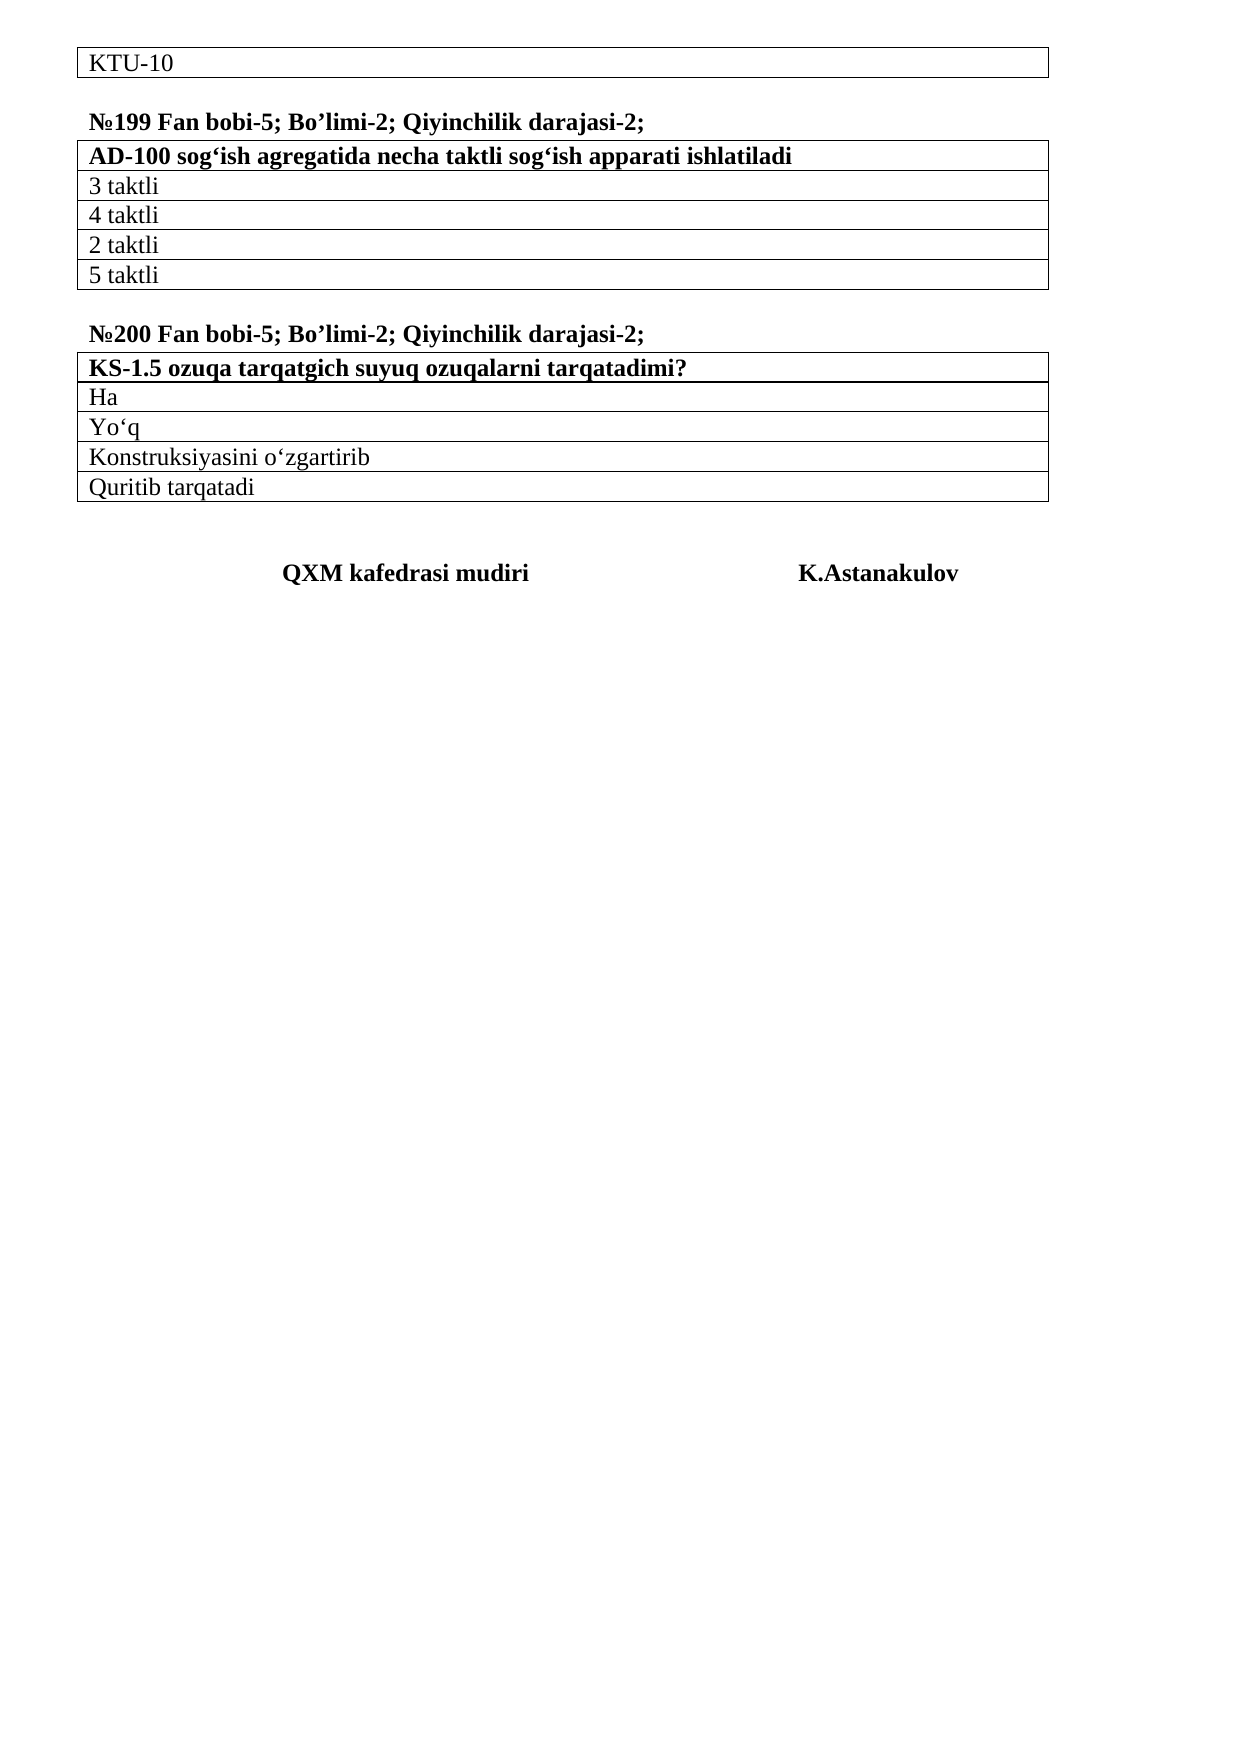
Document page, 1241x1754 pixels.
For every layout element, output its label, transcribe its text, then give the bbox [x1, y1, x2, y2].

table_header AD-100 sog‘ish agregatida necha taktli sog‘ish apparati ishlatiladi [78, 141, 1048, 170]
table_header KS-1.5 ozuqa tarqatgich suyuq ozuqalarni tarqatadimi? [78, 353, 1048, 381]
table_cell 5 taktli [78, 260, 1048, 289]
text №199 Fan bobi-5; Bo’limi-2; Qiyinchilik darajasi-2; [89, 107, 1152, 136]
table_cell 2 taktli [78, 230, 1048, 259]
text QXM kafedrasi mudiri K.Astanakulov [89, 558, 1152, 587]
table_cell Quritib tarqatadi [78, 472, 1048, 501]
table_cell Ha [78, 383, 1048, 411]
text №200 Fan bobi-5; Bo’limi-2; Qiyinchilik darajasi-2; [89, 319, 1152, 347]
table_cell 4 taktli [78, 201, 1048, 229]
table_cell Konstruksiyasini o‘zgartirib [78, 442, 1048, 471]
table_cell KTU-10 [78, 48, 1048, 77]
table_cell 3 taktli [78, 171, 1048, 199]
table_cell Yo‘q [78, 412, 1048, 441]
